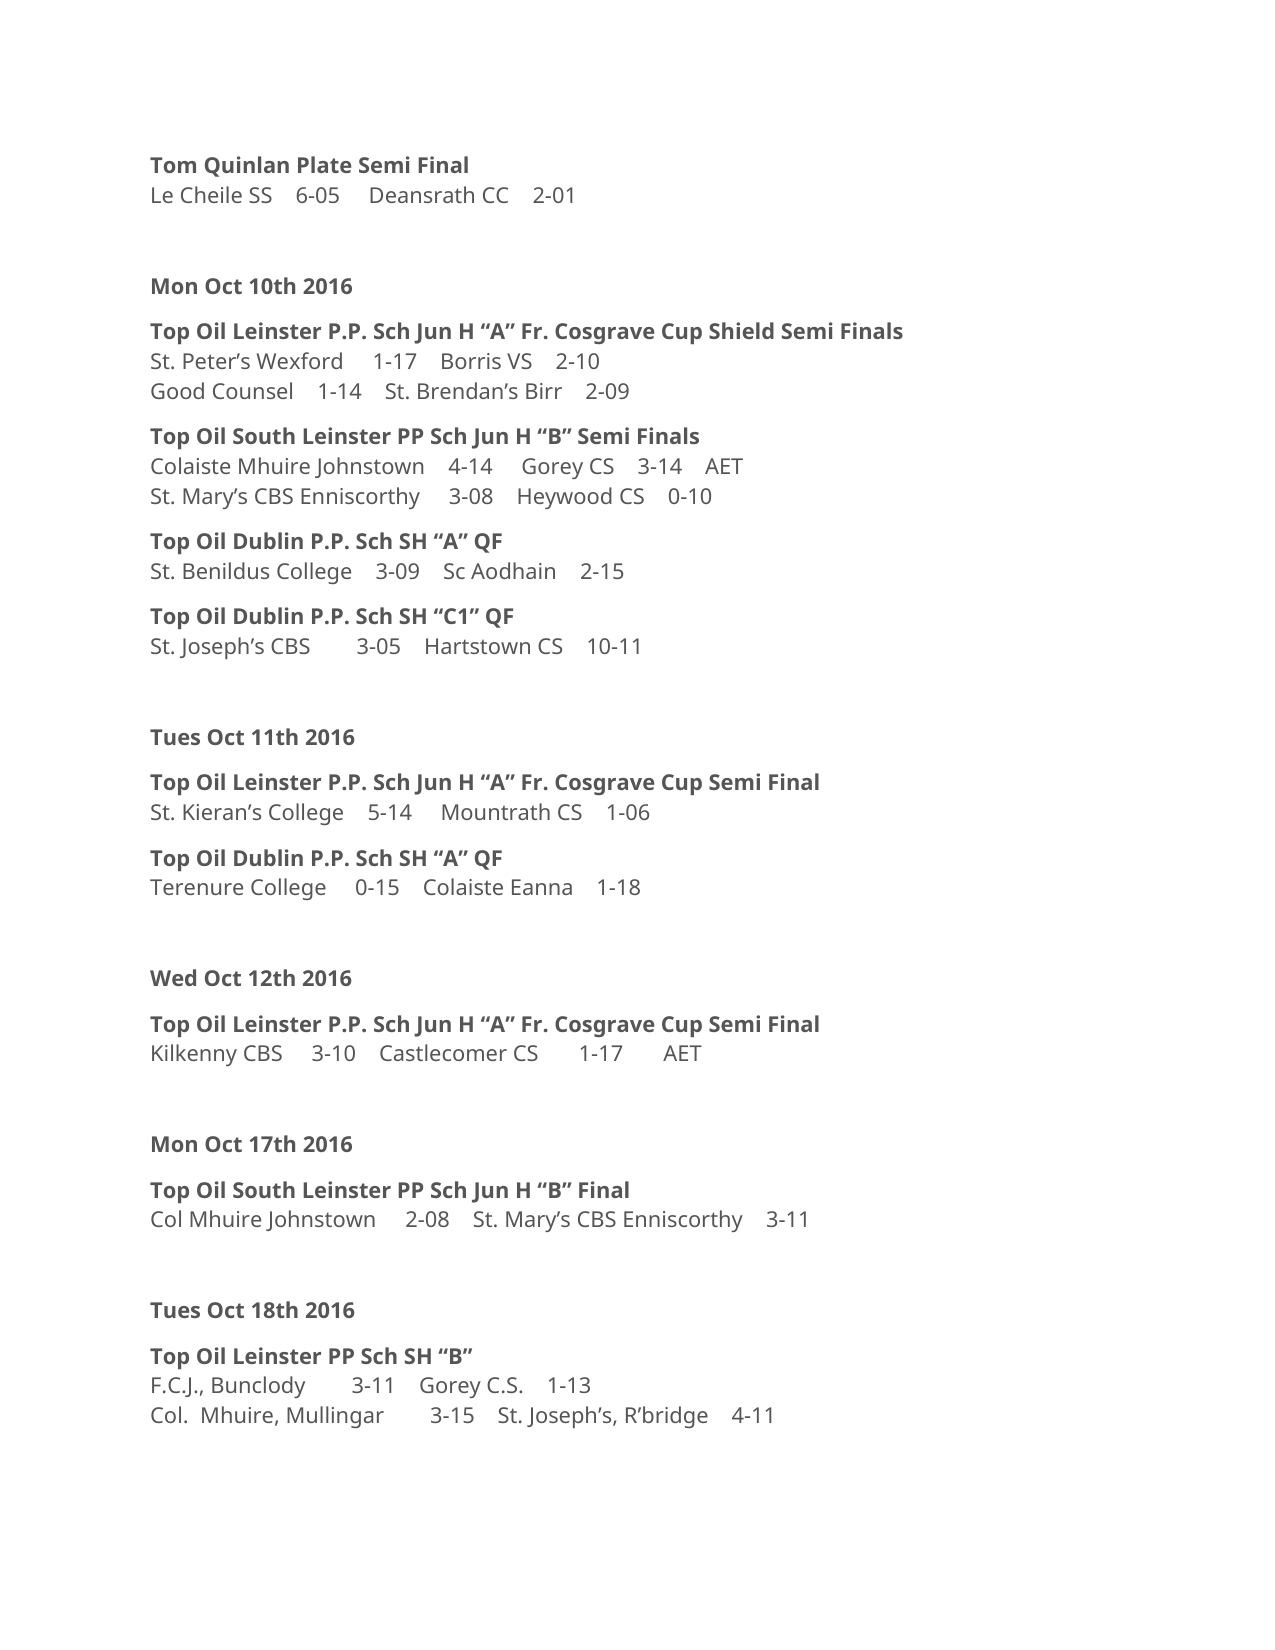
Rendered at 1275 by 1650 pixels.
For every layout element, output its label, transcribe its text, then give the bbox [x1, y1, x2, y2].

text Top Oil South Leinster PP Sch Jun H “B” Semi Finals Colaiste Mhuire Johnstown 4-14 Gorey CS 3-14 AET St. Mary’s CBS Enniscorthy 3-08 Heywood CS 0-10 [150, 421, 1125, 510]
text Tues Oct 18th 2016 [150, 1295, 1125, 1325]
text Mon Oct 17th 2016 [150, 1129, 1125, 1159]
text Top Oil Dublin P.P. Sch SH “A” QF Terenure College 0-15 Colaiste Eanna 1-18 [150, 842, 1125, 902]
text Tues Oct 11th 2016 [150, 722, 1125, 752]
text Top Oil Leinster P.P. Sch Jun H “A” Fr. Cosgrave Cup Semi Final St. Kieran’s College 5-14 Mountrath CS 1-06 [150, 767, 1125, 827]
text Wed Oct 12th 2016 [150, 963, 1125, 993]
text Top Oil South Leinster PP Sch Jun H “B” Final Col Mhuire Johnstown 2-08 St. Mary’s CBS Enniscorthy 3-11 [150, 1174, 1125, 1234]
text Top Oil Leinster P.P. Sch Jun H “A” Fr. Cosgrave Cup Semi Final Kilkenny CBS 3-10 Castlecomer CS 1-17 AET [150, 1008, 1125, 1068]
text Top Oil Leinster P.P. Sch Jun H “A” Fr. Cosgrave Cup Shield Semi Finals St. Peter’s Wexford 1-17 Borris VS 2-10 Good Counsel 1-14 St. Brendan’s Birr 2-09 [150, 316, 1125, 405]
text Top Oil Dublin P.P. Sch SH “C1” QF St. Joseph’s CBS 3-05 Hartstown CS 10-11 [150, 601, 1125, 661]
text Mon Oct 10th 2016 [150, 271, 1125, 300]
text Top Oil Dublin P.P. Sch SH “A” QF St. Benildus College 3-09 Sc Aodhain 2-15 [150, 526, 1125, 586]
text Top Oil Leinster PP Sch SH “B” F.C.J., Bunclody 3-11 Gorey C.S. 1-13 Col. Mhuire, Mullingar 3-15 St. Joseph’s, R’bridge 4-11 [150, 1341, 1125, 1430]
text Tom Quinlan Plate Semi Final Le Cheile SS 6-05 Deansrath CC 2-01 [150, 150, 1125, 209]
